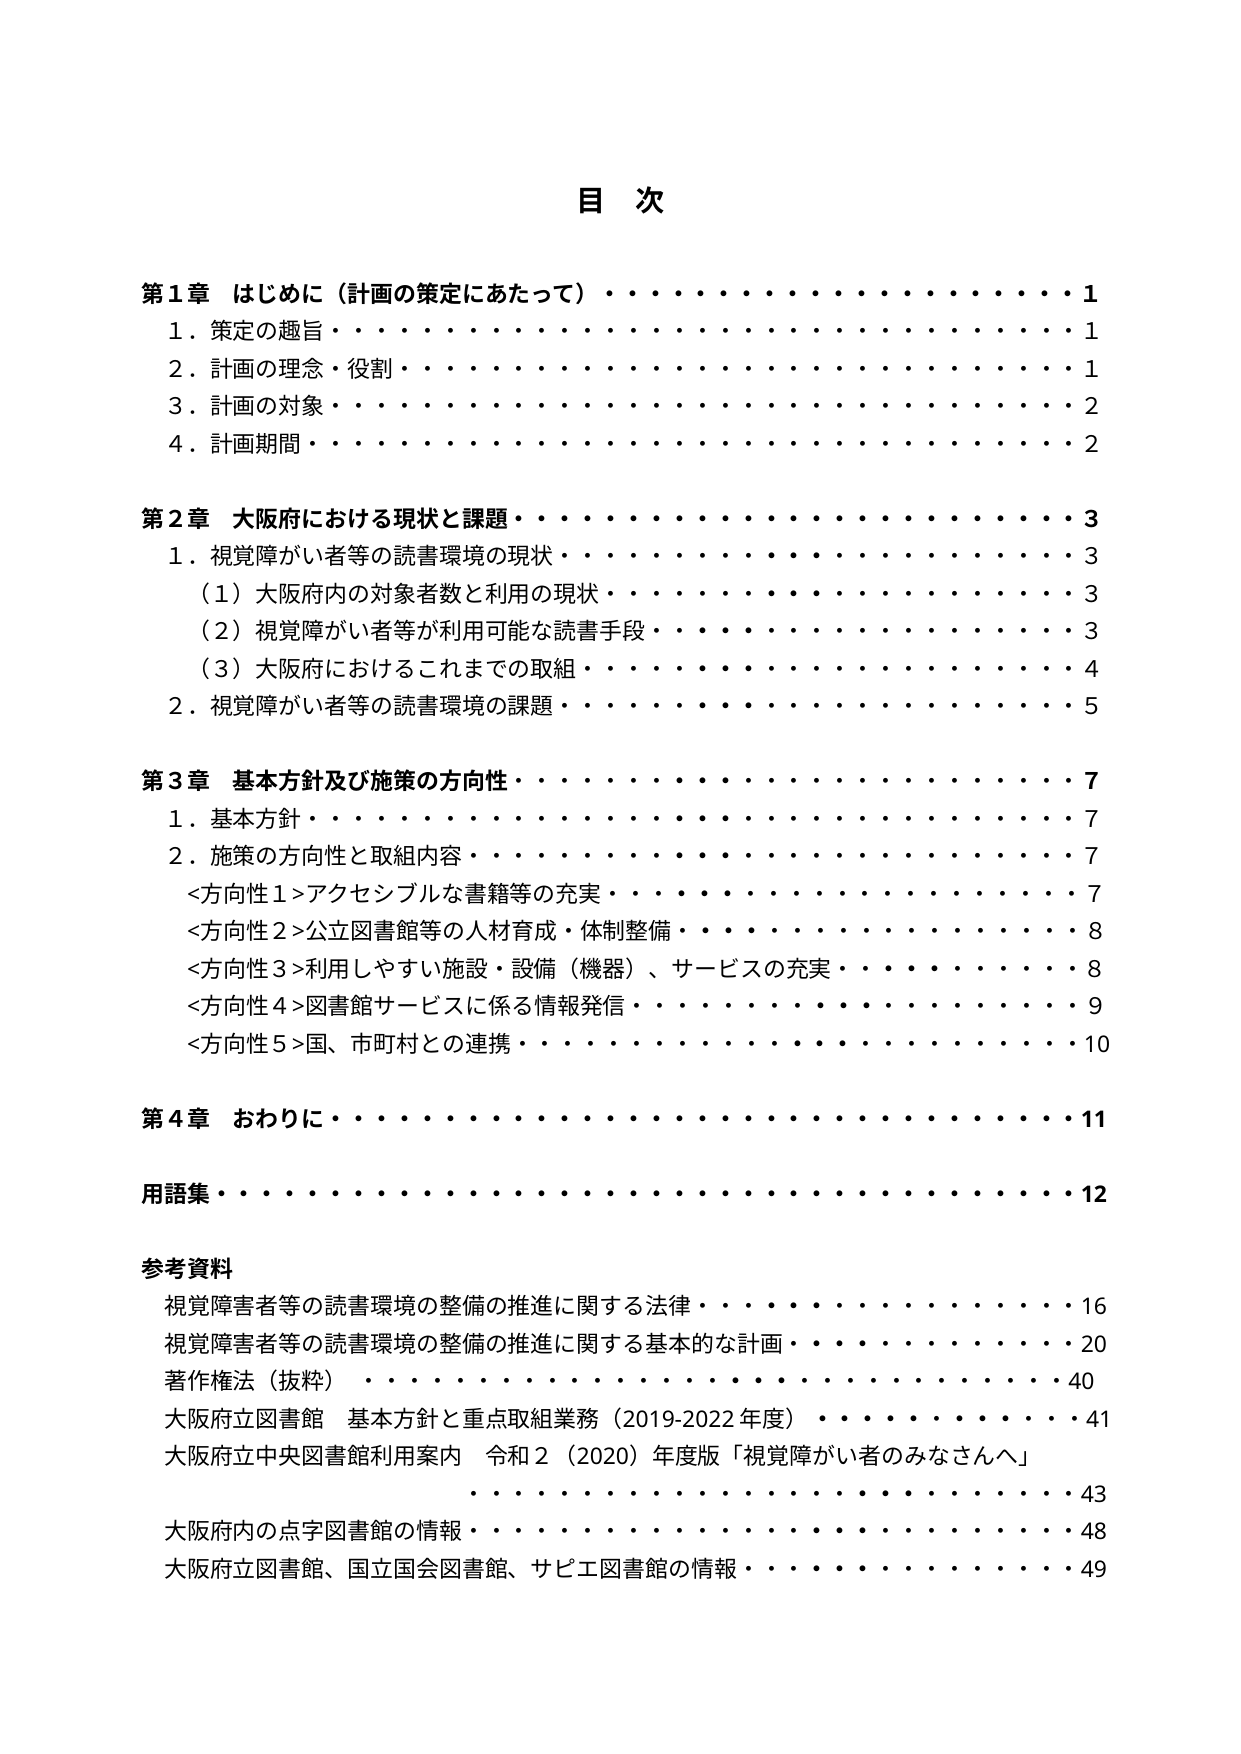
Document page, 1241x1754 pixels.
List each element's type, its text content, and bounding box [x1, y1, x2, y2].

text 著作権法（抜粋） ・・・・・・・・・・・・・・・・・・・・・・・・・・・・・・・40 [118, 1361, 1122, 1398]
text <方向性５>国、市町村との連携・・・・・・・・・・・・・・・・・・・・・・・・・10 [118, 1023, 1122, 1061]
text １．基本方針・・・・・・・・・・・・・・・・・・・・・・・・・・・・・・・・・・７ [118, 798, 1122, 836]
text <方向性２>公立図書館等の人材育成・体制整備・・・・・・・・・・・・・・・・・・８ [118, 911, 1122, 948]
text <方向性４>図書館サービスに係る情報発信・・・・・・・・・・・・・・・・・・・・９ [118, 986, 1122, 1023]
text 第３章 基本方針及び施策の方向性・・・・・・・・・・・・・・・・・・・・・・・・・７ [118, 761, 1122, 798]
text １．視覚障がい者等の読書環境の現状・・・・・・・・・・・・・・・・・・・・・・・３ [118, 536, 1122, 573]
text ４．計画期間・・・・・・・・・・・・・・・・・・・・・・・・・・・・・・・・・・２ [118, 423, 1122, 461]
text ２．視覚障がい者等の読書環境の課題・・・・・・・・・・・・・・・・・・・・・・・５ [118, 686, 1122, 723]
text 大阪府立図書館、国立国会図書館、サピエ図書館の情報・・・・・・・・・・・・・・・49 [118, 1548, 1122, 1586]
text １．策定の趣旨・・・・・・・・・・・・・・・・・・・・・・・・・・・・・・・・・１ [118, 311, 1122, 348]
text 第２章 大阪府における現状と課題・・・・・・・・・・・・・・・・・・・・・・・・・３ [118, 498, 1122, 536]
text ３．計画の対象・・・・・・・・・・・・・・・・・・・・・・・・・・・・・・・・・２ [118, 386, 1122, 423]
text （３）大阪府におけるこれまでの取組・・・・・・・・・・・・・・・・・・・・・・４ [118, 648, 1122, 686]
text 大阪府立図書館 基本方針と重点取組業務（2019-2022年度） ・・・・・・・・・・・・41 [118, 1398, 1122, 1436]
text 大阪府立中央図書館利用案内 令和２（2020）年度版「視覚障がい者のみなさんへ」 [118, 1436, 1122, 1473]
text <方向性３>利用しやすい施設・設備（機器）、サービスの充実・・・・・・・・・・・８ [118, 948, 1122, 986]
text ２．計画の理念・役割・・・・・・・・・・・・・・・・・・・・・・・・・・・・・・１ [118, 348, 1122, 386]
text 用語集・・・・・・・・・・・・・・・・・・・・・・・・・・・・・・・・・・・・・・12 [118, 1173, 1122, 1211]
text ２．施策の方向性と取組内容・・・・・・・・・・・・・・・・・・・・・・・・・・・７ [118, 836, 1122, 873]
text （１）大阪府内の対象者数と利用の現状・・・・・・・・・・・・・・・・・・・・・３ [118, 573, 1122, 611]
text 参考資料 [118, 1248, 1122, 1286]
text <方向性１>アクセシブルな書籍等の充実・・・・・・・・・・・・・・・・・・・・・７ [118, 873, 1122, 911]
text 大阪府内の点字図書館の情報・・・・・・・・・・・・・・・・・・・・・・・・・・・48 [118, 1511, 1122, 1548]
text 第４章 おわりに・・・・・・・・・・・・・・・・・・・・・・・・・・・・・・・・・11 [118, 1098, 1122, 1136]
text 視覚障害者等の読書環境の整備の推進に関する法律・・・・・・・・・・・・・・・・・16 [118, 1286, 1122, 1323]
text 第１章 はじめに（計画の策定にあたって）・・・・・・・・・・・・・・・・・・・・・１ [118, 273, 1122, 311]
text ・・・・・・・・・・・・・・・・・・・・・・・・・・・43 [118, 1473, 1122, 1511]
text （２）視覚障がい者等が利用可能な読書手段・・・・・・・・・・・・・・・・・・・３ [118, 611, 1122, 648]
text 目 次 [118, 161, 1122, 236]
text 視覚障害者等の読書環境の整備の推進に関する基本的な計画・・・・・・・・・・・・・20 [118, 1323, 1122, 1361]
